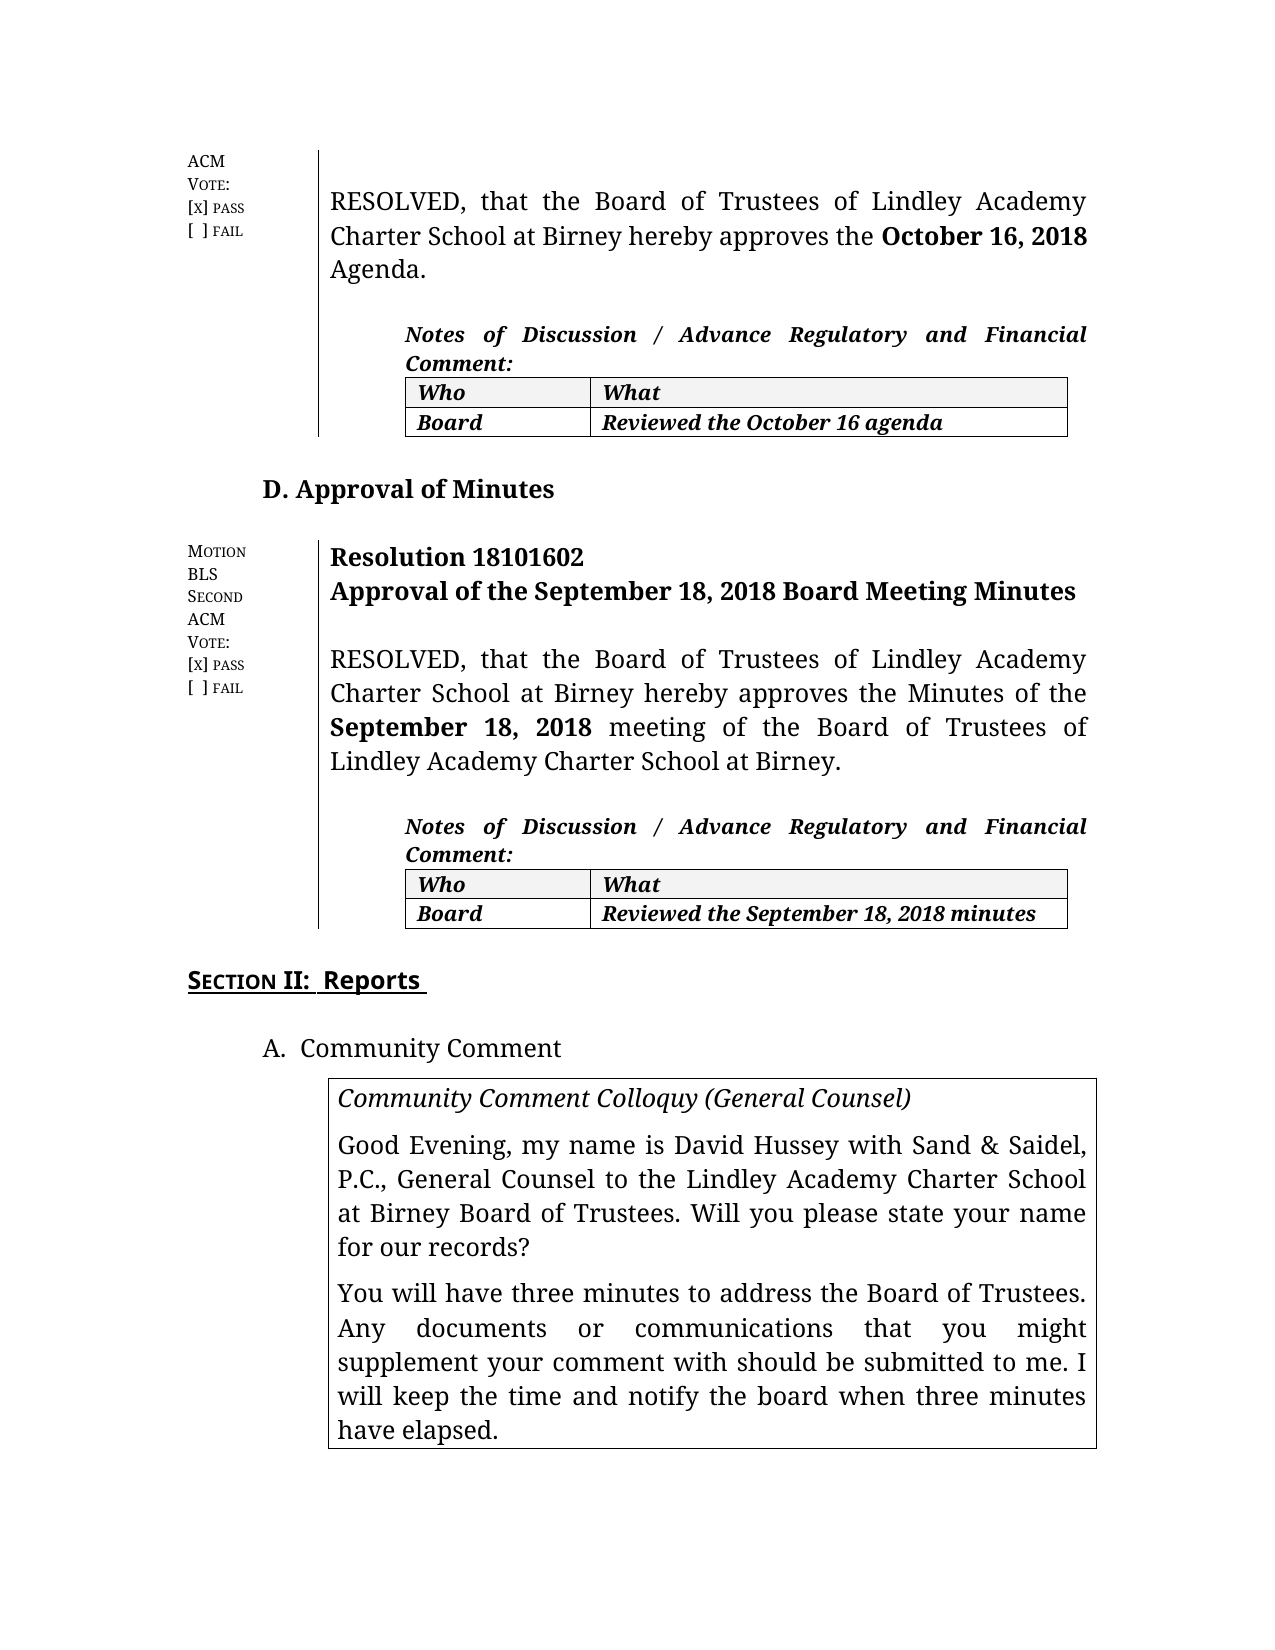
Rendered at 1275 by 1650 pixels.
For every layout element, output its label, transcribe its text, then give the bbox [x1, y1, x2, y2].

table_header Resolution 18101602 Approval of the September 18, 2018 Board Meeting Minutes RESOLVED, that the Board of Trustees of Lindley Academy Charter School at Birney hereby approves the Minutes of the September 18, 2018 meeting of the Board of Trustees of Lindley Academy Charter School at Birney. Notes of Discussion / Advance Regulatory and Financial Comment: [319, 540, 1099, 929]
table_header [176, 150, 318, 437]
text Section II: Reports [187, 963, 1087, 997]
text D. Approval of Minutes [262, 471, 1087, 505]
text Community Comment Colloquy (General Counsel) [329, 1079, 1096, 1115]
text Good Evening, my name is David Hussey with Sand & Saidel, P.C., General Counsel to the Lindley Academy Charter School at Birney Board of Trustees. Will you please state your name for our records? [329, 1124, 1096, 1264]
table_header Motion BLS Second ACM Vote: [x] pass [ ] fail [176, 540, 318, 929]
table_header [319, 150, 1099, 437]
text You will have three minutes to address the Board of Trustees. Any documents or communications that you might supplement your comment with should be submitted to me. I will keep the time and notify the board when three minutes have elapsed. [329, 1273, 1096, 1448]
list Community Comment [262, 1031, 1087, 1065]
